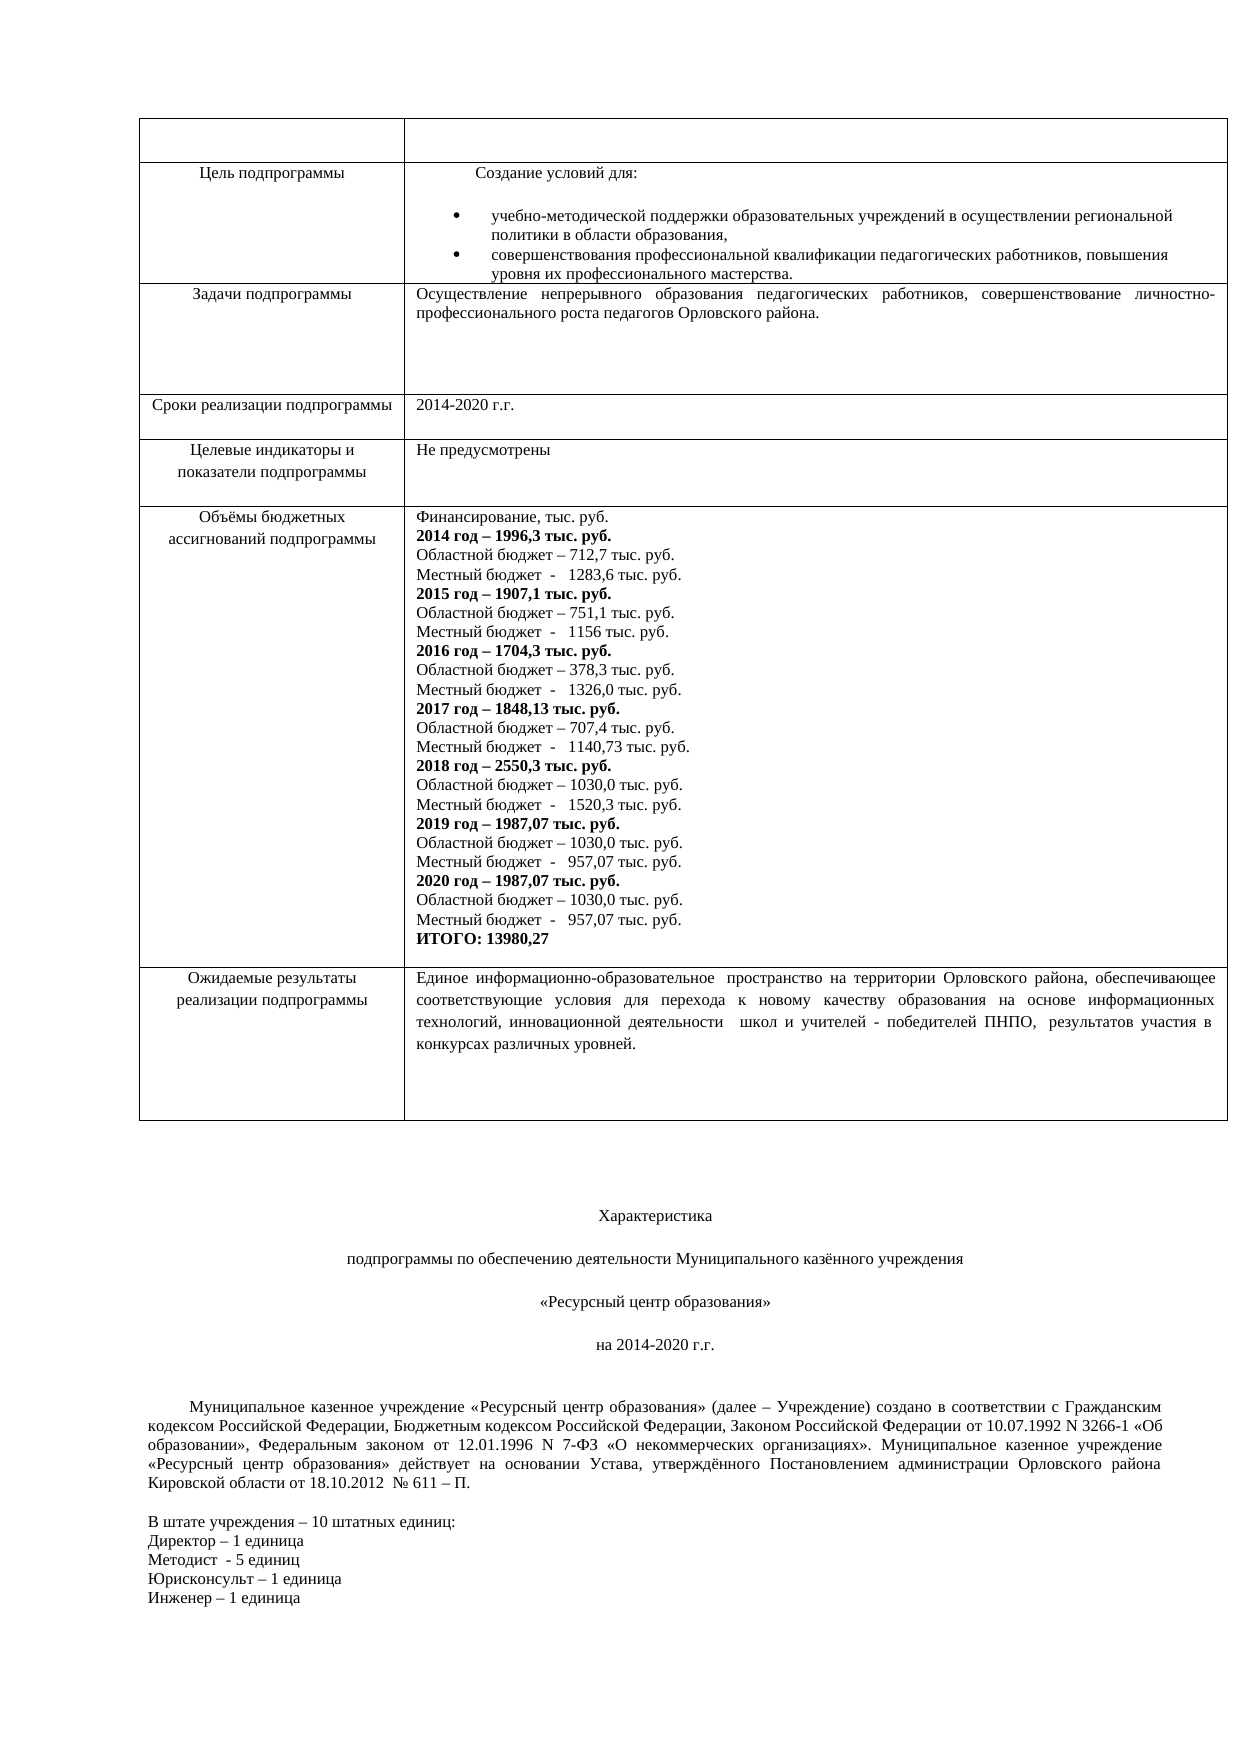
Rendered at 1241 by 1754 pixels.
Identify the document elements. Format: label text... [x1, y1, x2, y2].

text Характеристика [148, 1206, 1162, 1225]
list Муниципальное казенное учреждение «Ресурсный центр образования» (далее – Учреждение) создано в соответствии с Гражданским кодексом Российской Федерации, Бюджетным кодексом Российской Федерации, Законом Российской Федерации от 10.07.1992 N 3266-1 «Об образовании», Федеральным законом от 12.01.1996 N 7-ФЗ «О некоммерческих организациях». Муниципальное казенное учреждение «Ресурсный центр образования» действует на основании Устава, утверждённого Постановлением администрации Орловского района Кировской области от 18.10.2012 № 611 – П. [148, 1397, 1162, 1492]
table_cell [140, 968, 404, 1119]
text на 2014-.г. [148, 1334, 1162, 1354]
text Директор – 1 единица [148, 1531, 1162, 1550]
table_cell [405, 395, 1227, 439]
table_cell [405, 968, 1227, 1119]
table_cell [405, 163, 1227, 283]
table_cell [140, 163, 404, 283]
text Методист - 5 единиц [148, 1550, 1162, 1569]
text Юрисконсульт – 1 единица [148, 1569, 1162, 1588]
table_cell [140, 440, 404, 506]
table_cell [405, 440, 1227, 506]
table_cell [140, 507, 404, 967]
text В штате учреждения – 10 штатных единиц: [148, 1512, 1162, 1531]
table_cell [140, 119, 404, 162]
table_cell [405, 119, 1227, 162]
text подпрограммы по обеспечению деятельности Муниципального казённого учреждения [148, 1249, 1162, 1268]
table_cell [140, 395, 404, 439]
text Инженер – 1 единица [148, 1588, 1162, 1607]
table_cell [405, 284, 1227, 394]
text «Ресурсный центр образования» [148, 1292, 1162, 1311]
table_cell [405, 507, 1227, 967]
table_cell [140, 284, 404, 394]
